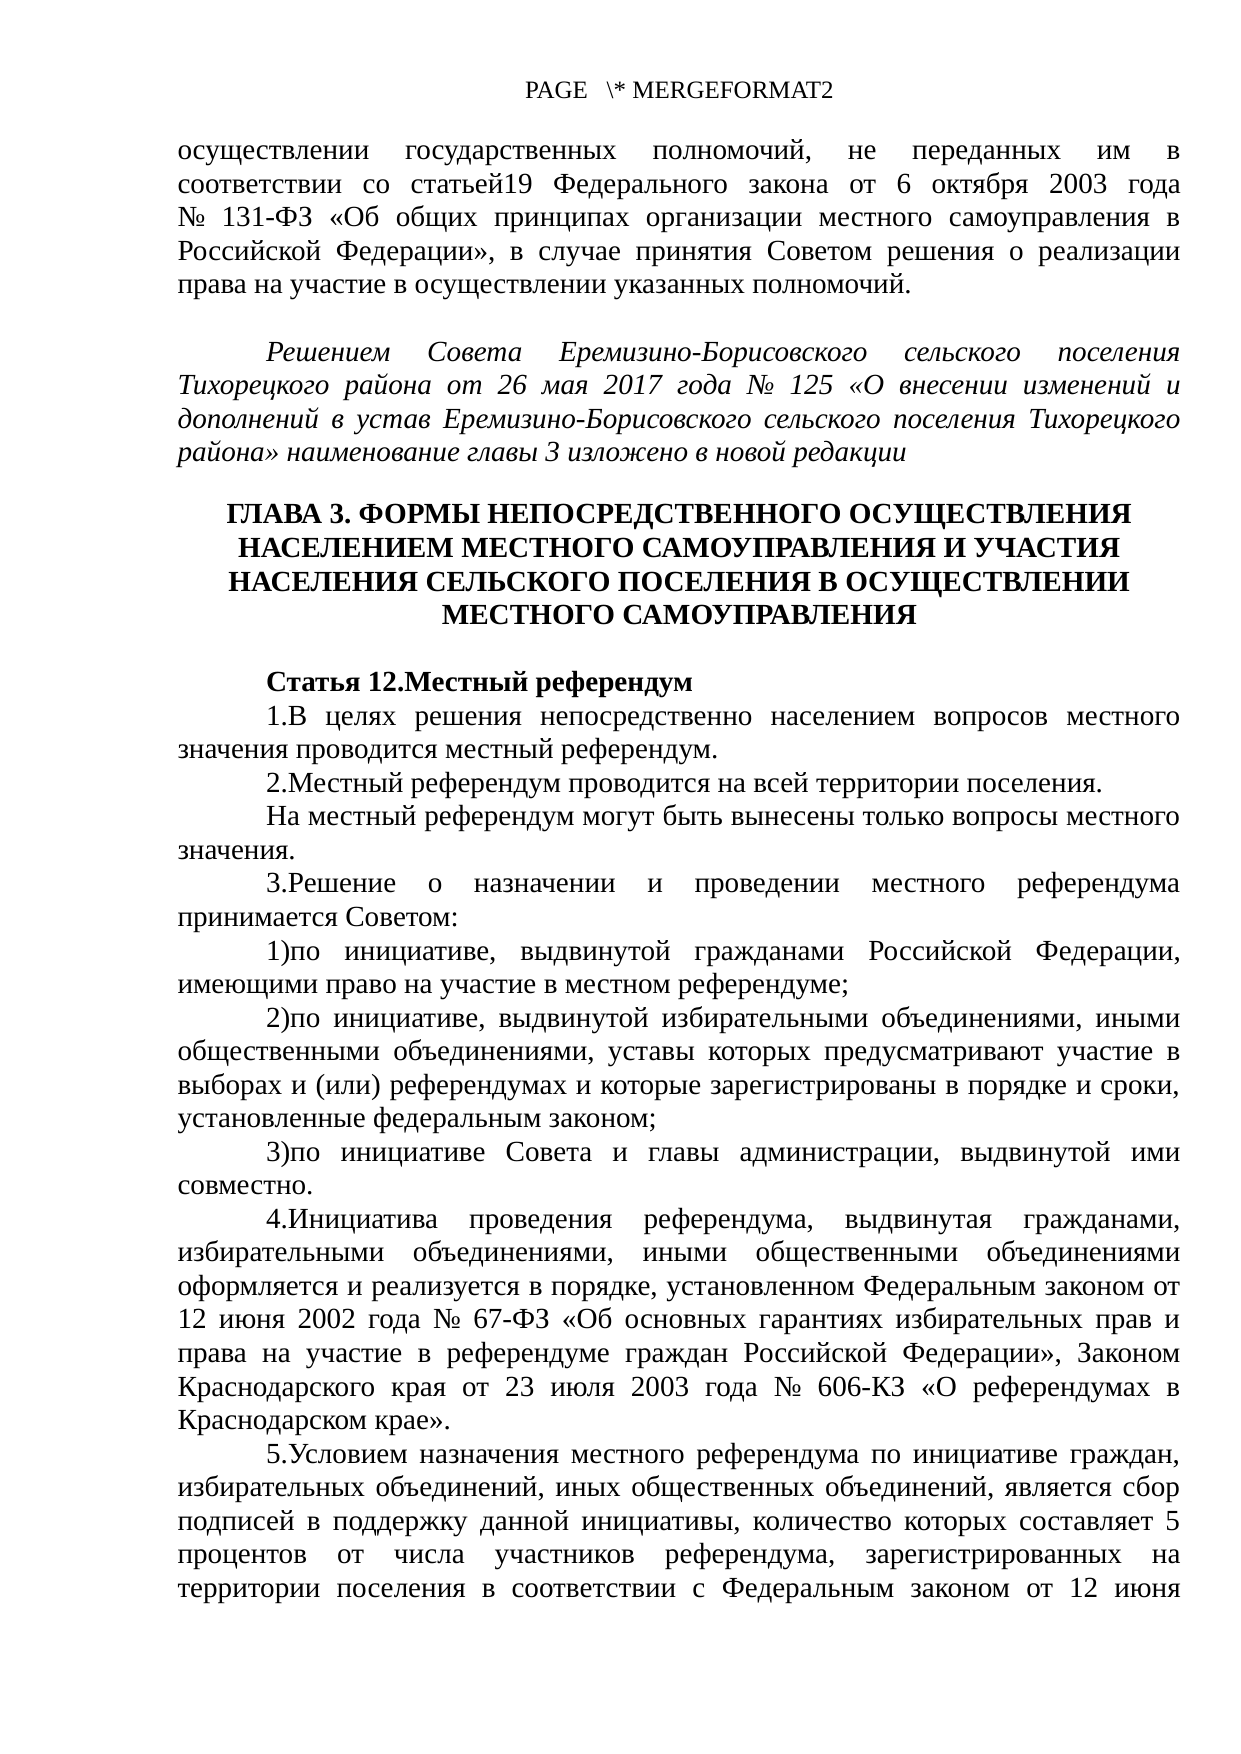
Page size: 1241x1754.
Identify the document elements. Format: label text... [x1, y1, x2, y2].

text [177, 132, 1181, 300]
text 1)по инициативе, выдвинутой гражданами Российской Федерации, имеющими право на участие в местном референдуме; [177, 933, 1181, 1000]
text 2.Местный референдум проводится на всей территории поселения. [177, 765, 1181, 798]
text 2)по инициативе, выдвинутой избирательными объединениями, иными общественными объединениями, уставы которых предусматривают участие в выборах и (или) референдумах и которые зарегистрированы в порядке и сроки, установленные федеральным законом; [177, 1000, 1181, 1134]
text 3.Решение о назначении и проведении местного референдума принимается Советом: [177, 866, 1181, 933]
subtitle ГЛАВА 3. ФОРМЫ НЕПОСРЕДСТВЕННОГО ОСУЩЕСТВЛЕНИЯ НАСЕЛЕНИЕМ местноГО самоуправлениЯ и УчастиЯ населения СЕЛЬСКОГО поселения в осуществлении местного самоуправления [177, 497, 1181, 631]
text Решением Совета Еремизино-Борисовского сельского поселения Тихорецкого района от 26 мая 2017 года № 125 «О внесении изменений и дополнений в устав Еремизино-Борисовского сельского поселения Тихорецкого района» наименование главы 3 изложено в новой редакции [177, 334, 1181, 468]
text На местный референдум могут быть вынесены только вопросы местного значения. [177, 798, 1181, 866]
text 3)по инициативе Совета и главы администрации, выдвинутой ими совместно. [177, 1134, 1181, 1201]
text 1.В целях решения непосредственно населением вопросов местного значения проводится местный референдум. [177, 698, 1181, 765]
text 4.Инициатива проведения референдума, выдвинутая гражданами, избирательными объединениями, иными общественными объединениями оформляется и реализуется в порядке, установленном Федеральным законом от 12 июня 2002 года № 67-ФЗ «Об основных гарантиях избирательных прав и права на участие в референдуме граждан Российской Федерации», Законом Краснодарского края от 23 июля 2003 года № 606-КЗ «О референдумах в Краснодарском крае». [177, 1201, 1181, 1436]
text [177, 1436, 1181, 1603]
text Статья 12.Местный референдум [177, 664, 1181, 698]
